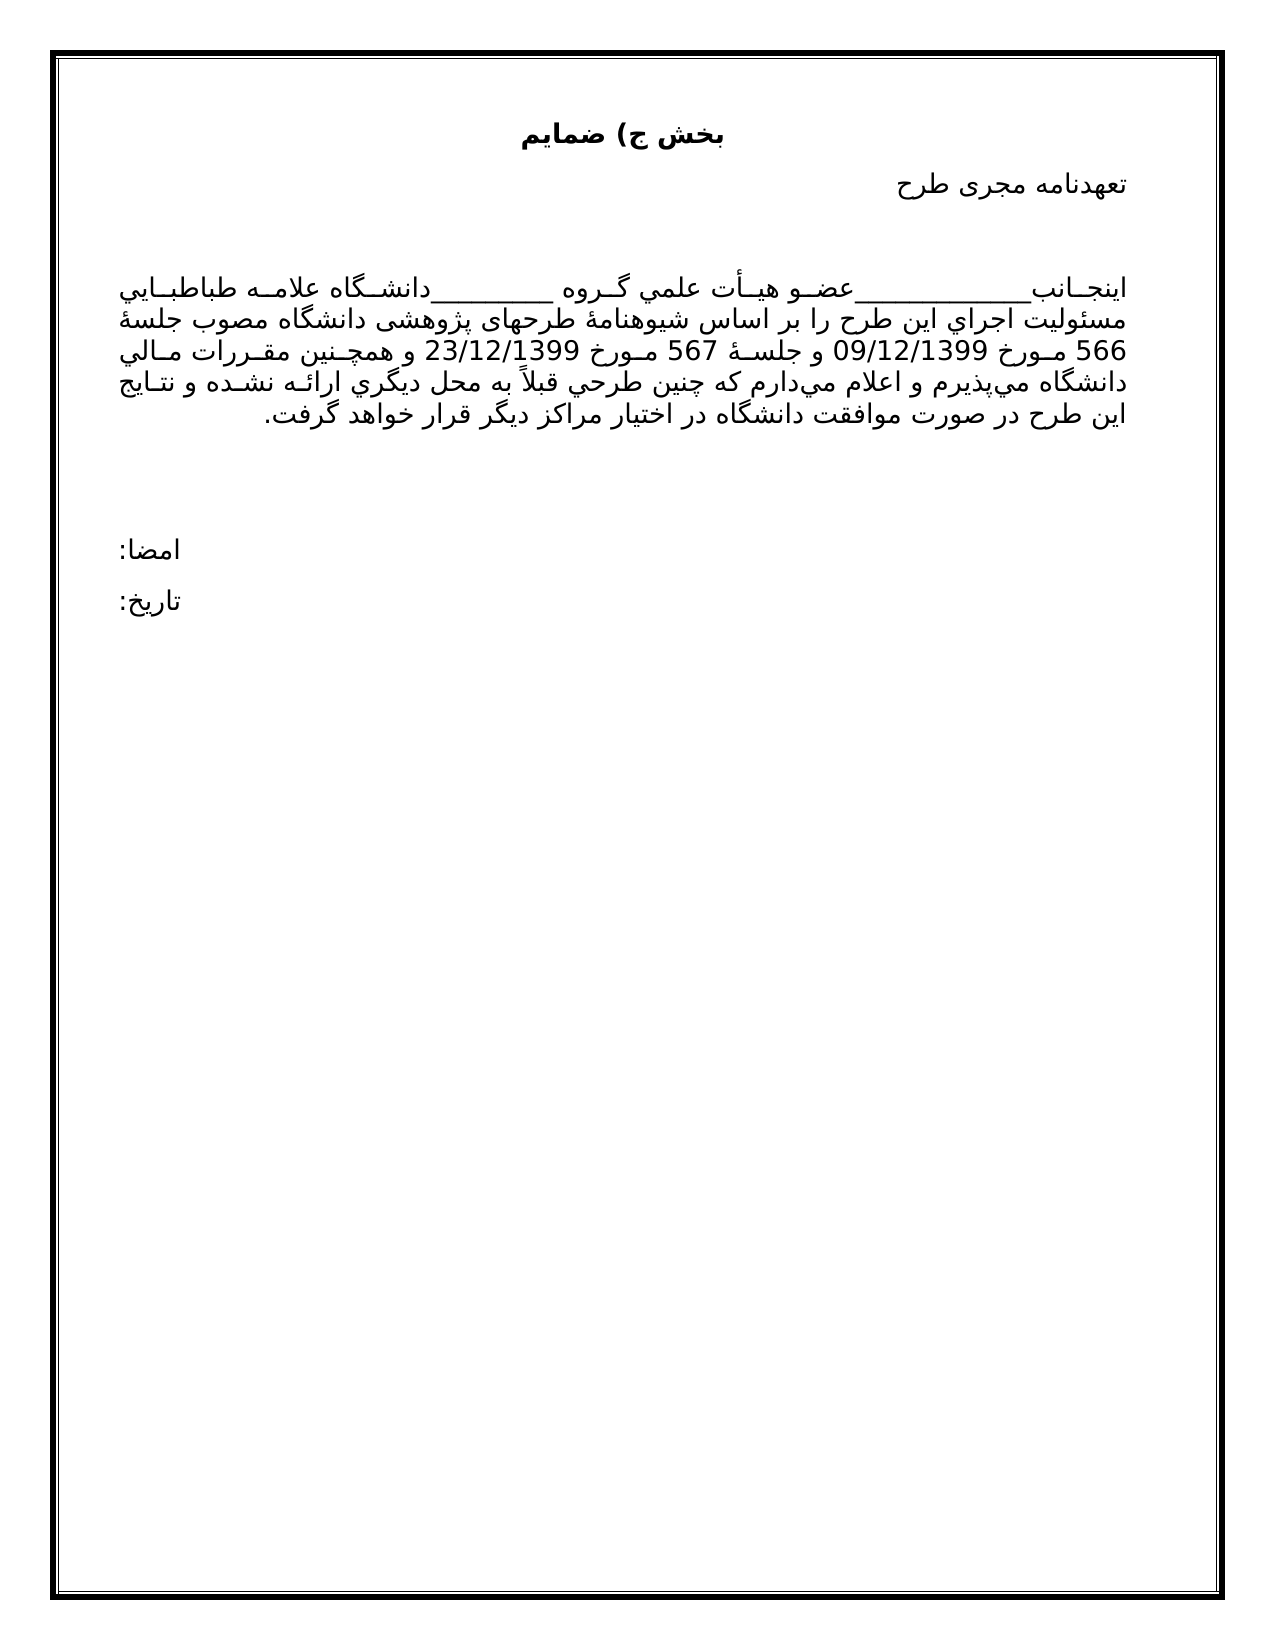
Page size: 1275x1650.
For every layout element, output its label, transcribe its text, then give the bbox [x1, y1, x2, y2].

text تاریخ: [118, 585, 621, 617]
text تعهدنامه مجری طرح [118, 169, 1127, 200]
text اينجانب_____________عضو هيأت علمي گروه _________دانشگاه علامه طباطبايي مسئوليت اجراي اين طرح را بر اساس شیوهنامۀ طرحهای پژوهشی دانشگاه مصوب جلسۀ 566 مورخ 09/12/1399 و جلسۀ 567 مورخ 23/12/1399 و همچنين مقررات مالي دانشگاه مي‌پذيرم و اعلام مي‌دارم كه چنين طرحي قبلاً به محل ديگري ارائه نشده و نتايج اين طرح در صورت موافقت دانشگاه در اختيار مراكز ديگر قرار خواهد گرفت. [118, 272, 1127, 430]
text امضا: [118, 534, 621, 566]
text بخش ج) ضمایم [118, 118, 1127, 150]
